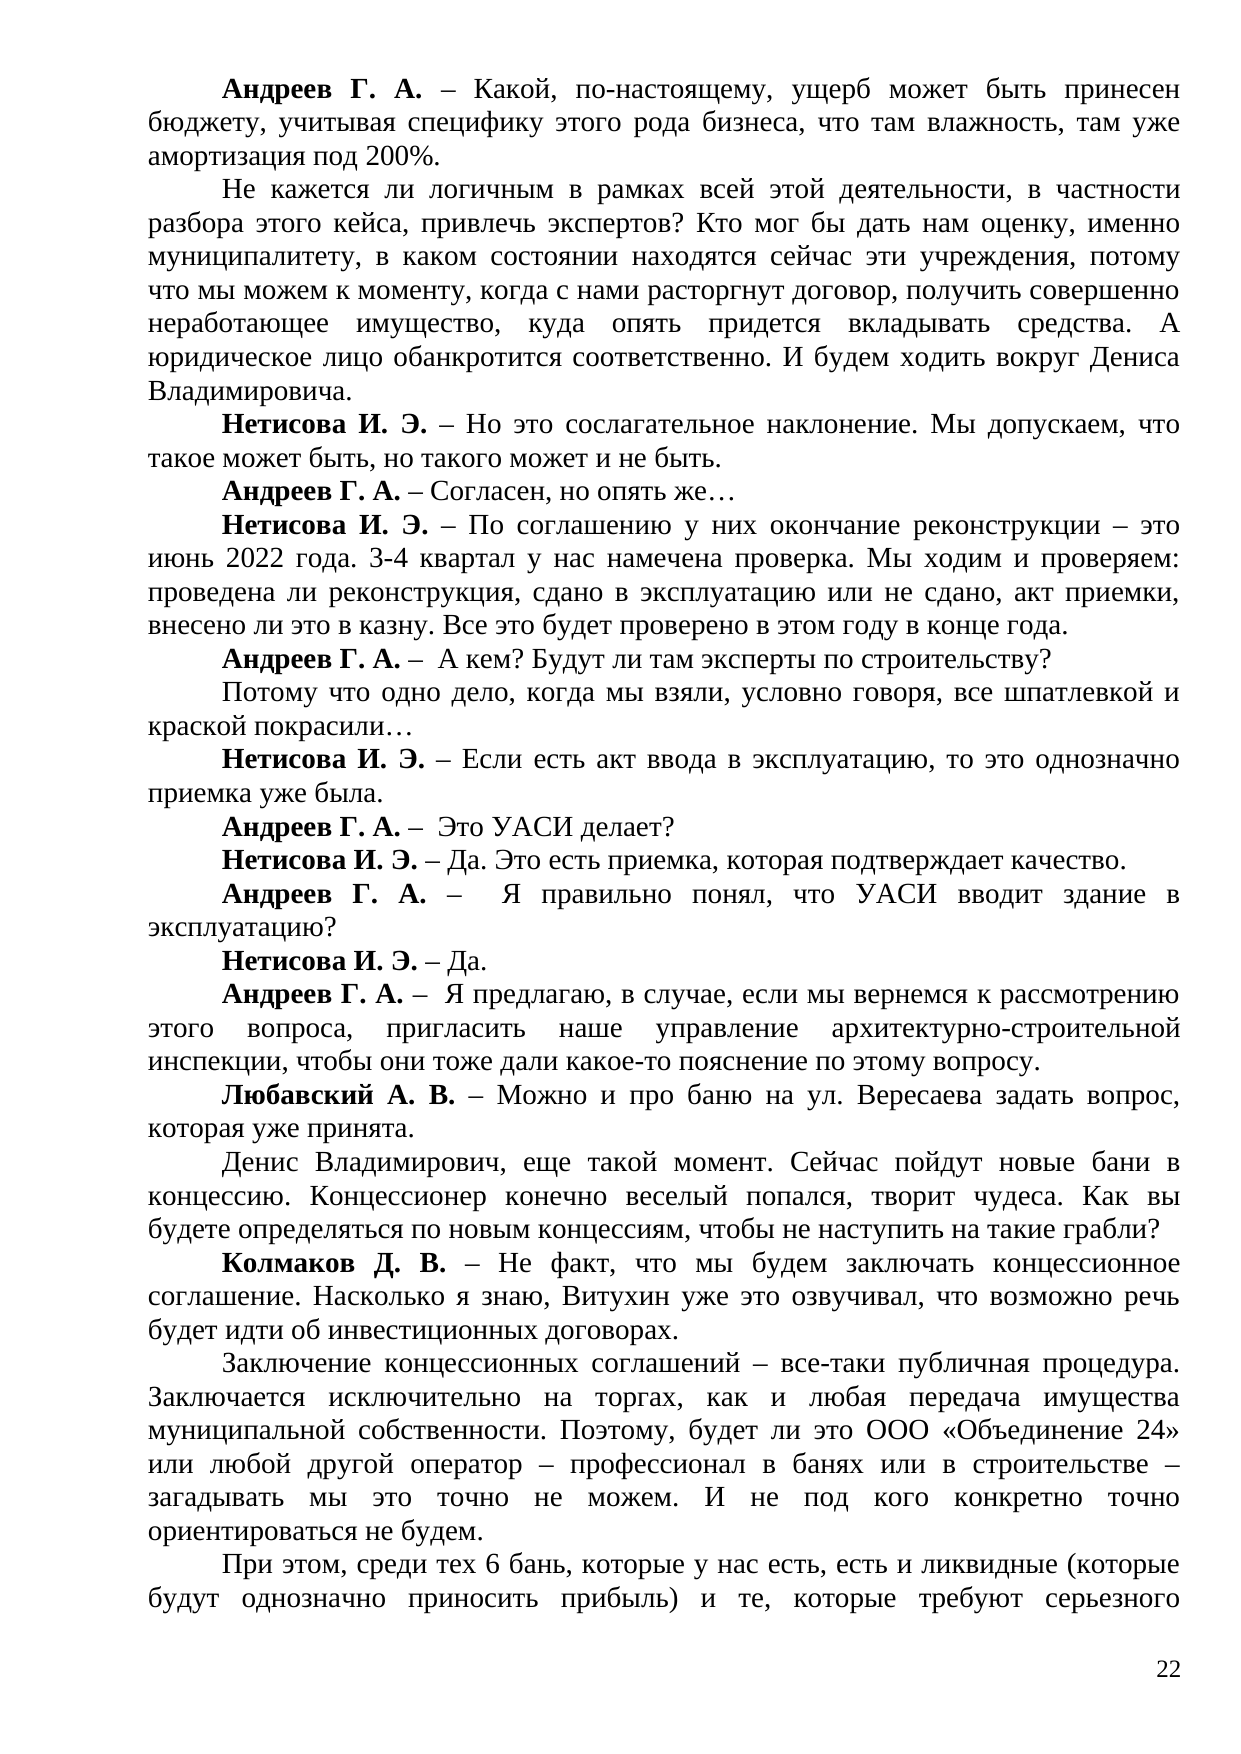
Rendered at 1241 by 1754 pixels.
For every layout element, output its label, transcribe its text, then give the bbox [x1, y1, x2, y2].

text Нетисова И. Э. – Да. [148, 943, 1181, 976]
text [148, 1547, 1181, 1614]
text Нетисова И. Э. – Если есть акт ввода в эксплуатацию, то это однозначно приемка уже была. [148, 742, 1181, 809]
text Андреев Г. А. – Я правильно понял, что УАСИ вводит здание в эксплуатацию? [148, 876, 1181, 943]
text Андреев Г. А. – Какой, по-настоящему, ущерб может быть принесен бюджету, учитывая специфику этого рода бизнеса, что там влажность, там уже амортизация под 200%. [148, 71, 1181, 171]
text Андреев Г. А. – Согласен, но опять же… [148, 473, 1181, 507]
text Потому что одно дело, когда мы взяли, условно говоря, все шпатлевкой и краской покрасили… [148, 674, 1181, 742]
text Андреев Г. А. – Это УАСИ делает? [148, 809, 1181, 842]
text Любавский А. В. – Можно и про баню на ул. Вересаева задать вопрос, которая уже принята. [148, 1077, 1181, 1144]
text Заключение концессионных соглашений – все-таки публичная процедура. Заключается исключительно на торгах, как и любая передача имущества муниципальной собственности. Поэтому, будет ли это ООО «Объединение 24» или любой другой оператор – профессионал в банях или в строительстве – загадывать мы это точно не можем. И не под кого конкретно точно ориентироваться не будем. [148, 1345, 1181, 1547]
text Нетисова И. Э. – Да. Это есть приемка, которая подтверждает качество. [148, 842, 1181, 876]
text Нетисова И. Э. – По соглашению у них окончание реконструкции – это июнь 2022 года. 3-4 квартал у нас намечена проверка. Мы ходим и проверяем: проведена ли реконструкция, сдано в эксплуатацию или не сдано, акт приемки, внесено ли это в казну. Все это будет проверено в этом году в конце года. [148, 507, 1181, 641]
text Нетисова И. Э. – Но это сослагательное наклонение. Мы допускаем, что такое может быть, но такого может и не быть. [148, 406, 1181, 473]
text Андреев Г. А. – А кем? Будут ли там эксперты по строительству? [148, 641, 1181, 674]
text Колмаков Д. В. – Не факт, что мы будем заключать концессионное соглашение. Насколько я знаю, Витухин уже это озвучивал, что возможно речь будет идти об инвестиционных договорах. [148, 1245, 1181, 1345]
text Не кажется ли логичным в рамках всей этой деятельности, в частности разбора этого кейса, привлечь экспертов? Кто мог бы дать нам оценку, именно муниципалитету, в каком состоянии находятся сейчас эти учреждения, потому что мы можем к моменту, когда с нами расторгнут договор, получить совершенно неработающее имущество, куда опять придется вкладывать средства. А юридическое лицо обанкротится соответственно. И будем ходить вокруг Дениса Владимировича. [148, 171, 1181, 406]
text Денис Владимирович, еще такой момент. Сейчас пойдут новые бани в концессию. Концессионер конечно веселый попался, творит чудеса. Как вы будете определяться по новым концессиям, чтобы не наступить на такие грабли? [148, 1144, 1181, 1245]
text Андреев Г. А. – Я предлагаю, в случае, если мы вернемся к рассмотрению этого вопроса, пригласить наше управление архитектурно-строительной инспекции, чтобы они тоже дали какое-то пояснение по этому вопросу. [148, 976, 1181, 1077]
